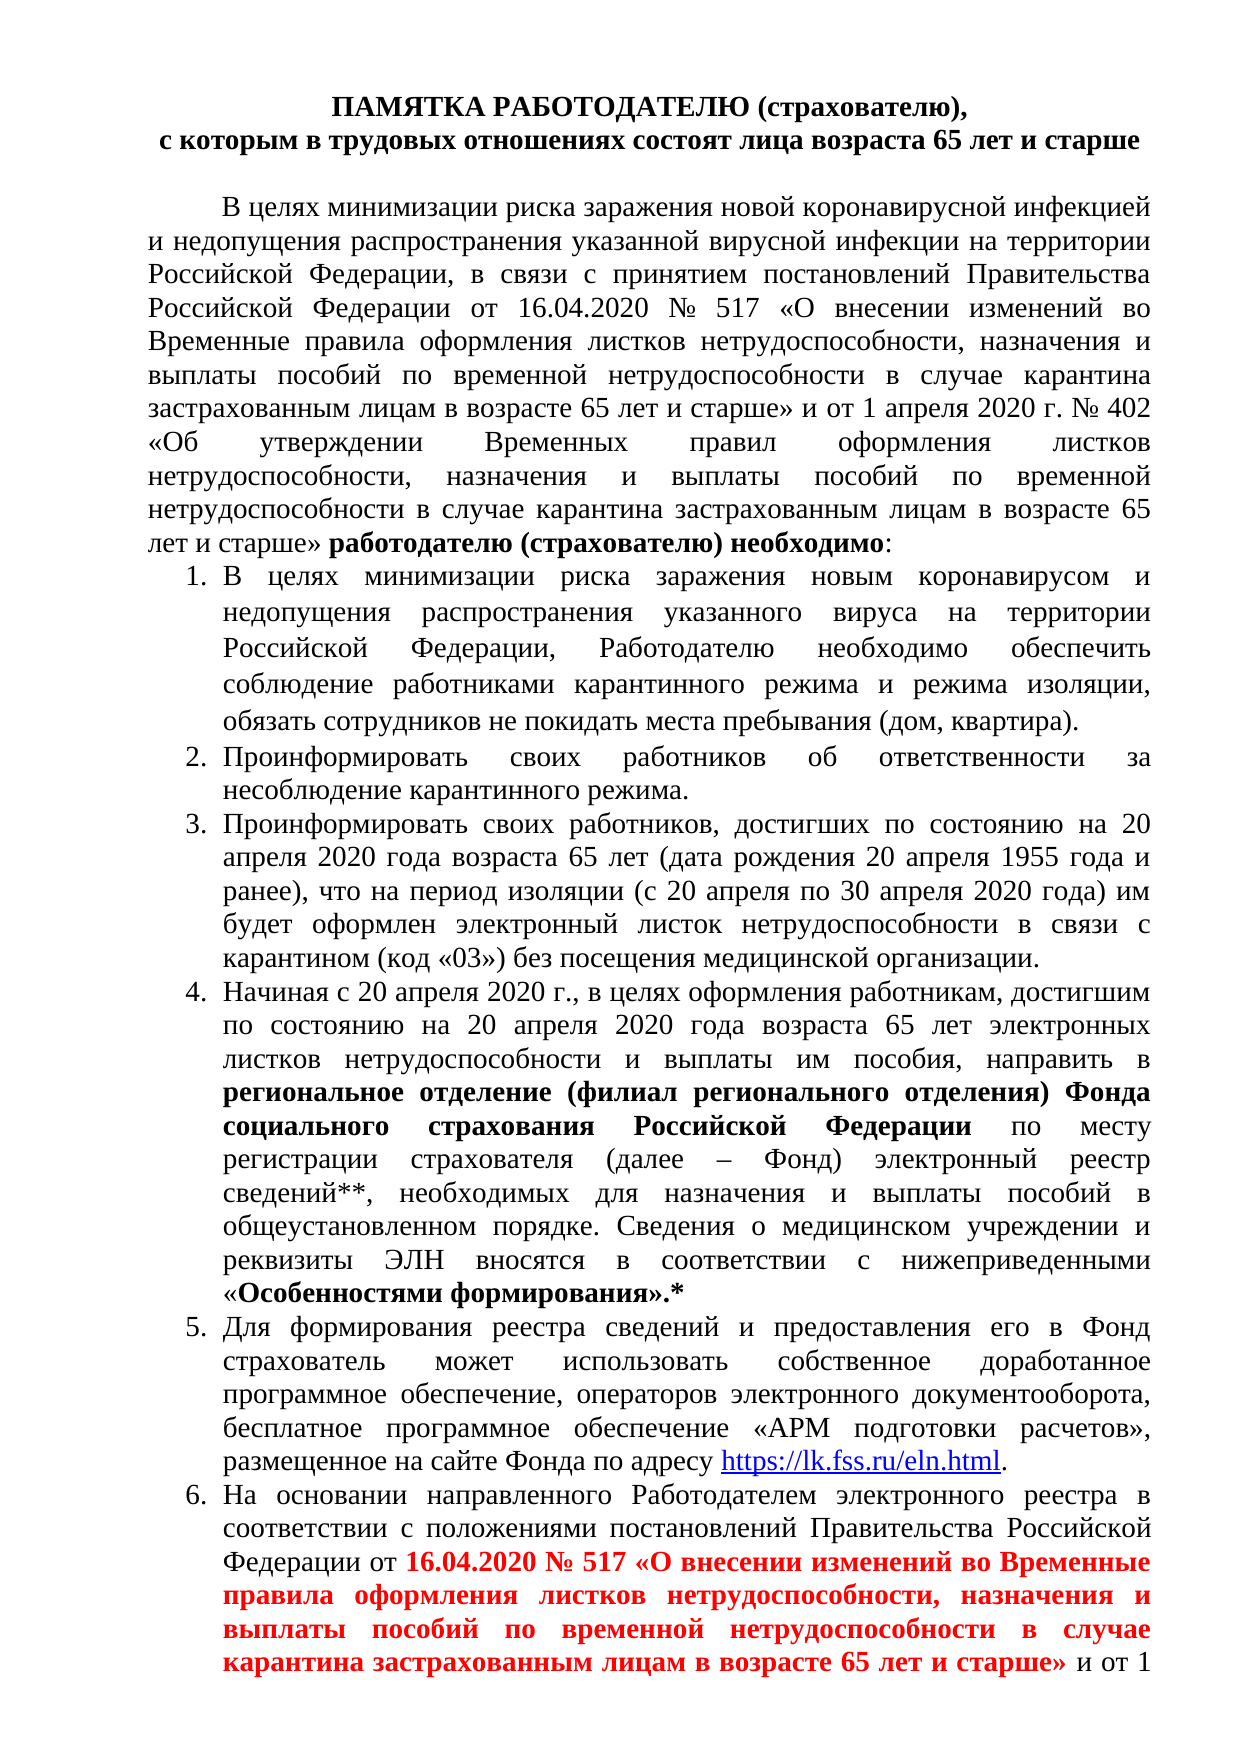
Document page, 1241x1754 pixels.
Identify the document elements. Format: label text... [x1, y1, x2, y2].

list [185, 1477, 1152, 1678]
list Проинформировать своих работников, достигших по состоянию на 20 апреля 2020 года возраста 65 лет (дата рождения 20 апреля 1955 года и ранее), что на период изоляции (с 20 апреля по 30 апреля 2020 года) им будет оформлен электронный листок нетрудоспособности в связи с карантином (код «03») без посещения медицинской организации. [185, 806, 1152, 974]
list Для формирования реестра сведений и предоставления его в Фонд страхователь может использовать собственное доработанное программное обеспечение, операторов электронного документооборота, бесплатное программное обеспечение «АРМ подготовки расчетов», размещенное на сайте Фонда по адресу https://lk.fss.ru/eln.html. [185, 1309, 1152, 1477]
text В целях минимизации риска заражения новой коронавирусной инфекцией и недопущения распространения указанной вирусной инфекции на территории Российской Федерации, в связи с принятием постановлений Правительства Российской Федерации от 16.04.2020 № 517 «О внесении изменений во Временные правила оформления листков нетрудоспособности, назначения и выплаты пособий по временной нетрудоспособности в случае карантина застрахованным лицам в возрасте 65 лет и старше» и от 1 апреля 2020 г. № 402 «Об утверждении Временных правил оформления листков нетрудоспособности, назначения и выплаты пособий по временной нетрудоспособности в случае карантина застрахованным лицам в возрасте 65 лет и старше» работодателю (страхователю) необходимо: [148, 189, 1152, 558]
list Проинформировать своих работников об ответственности за несоблюдение карантинного режима. [185, 739, 1152, 806]
list В целях минимизации риска заражения новым коронавирусом и недопущения распространения указанного вируса на территории Российской Федерации, Работодателю необходимо обеспечить соблюдение работниками карантинного режима и режима изоляции, обязать сотрудников не покидать места пребывания (дом, квартира). [185, 558, 1152, 736]
text ПАМЯТКА РАБОТОДАТЕЛЮ (страхователю), [148, 89, 1152, 122]
text с которым в трудовых отношениях состоят лица возраста 65 лет и старше [148, 122, 1152, 156]
list Начиная с 20 апреля 2020 г., в целях оформления работникам, достигшим по состоянию на 20 апреля 2020 года возраста 65 лет электронных листков нетрудоспособности и выплаты им пособия, направить в региональное отделение (филиал регионального отделения) Фонда социального страхования Российской Федерации по месту регистрации страхователя (далее – Фонд) электронный реестр сведений**, необходимых для назначения и выплаты пособий в общеустановленном порядке. Сведения о медицинском учреждении и реквизиты ЭЛН вносятся в соответствии с нижеприведенными «Особенностями формирования».* [185, 974, 1152, 1309]
